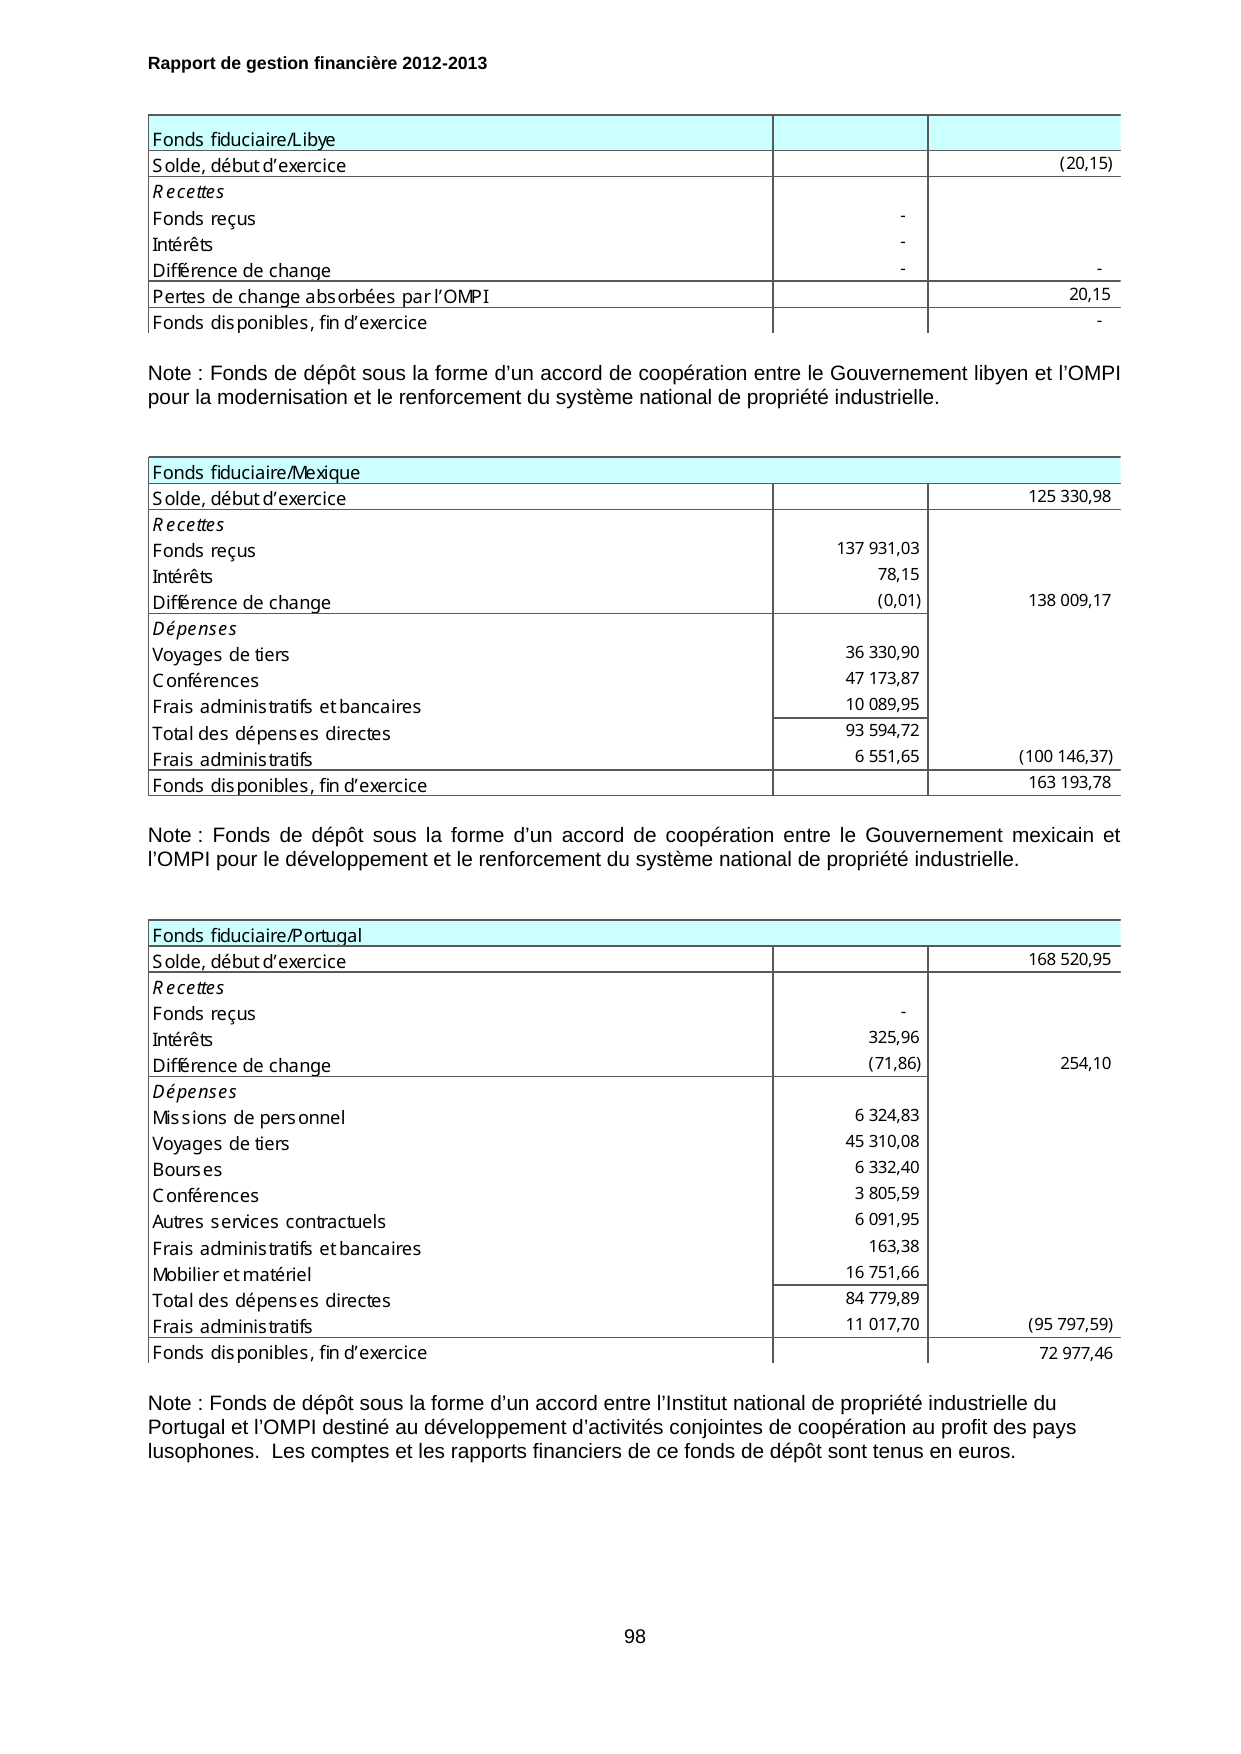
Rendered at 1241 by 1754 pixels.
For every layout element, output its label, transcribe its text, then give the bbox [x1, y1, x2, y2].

text Note : Fonds de dépôt sous la forme d’un accord de coopération entre le Gouvernement libyen et l’OMPI pour la modernisation et le renforcement du système national de propriété industrielle. [148, 361, 1122, 409]
text Note : Fonds de dépôt sous la forme d’un accord entre l’Institut national de propriété industrielle du Portugal et l’OMPI destiné au développement d’activités conjointes de coopération au profit des pays lusophones. Les comptes et les rapports financiers de ce fonds de dépôt sont tenus en euros. [148, 1391, 1122, 1463]
text Note : Fonds de dépôt sous la forme d’un accord de coopération entre le Gouvernement mexicain et l’OMPI pour le développement et le renforcement du système national de propriété industrielle. [148, 823, 1122, 871]
